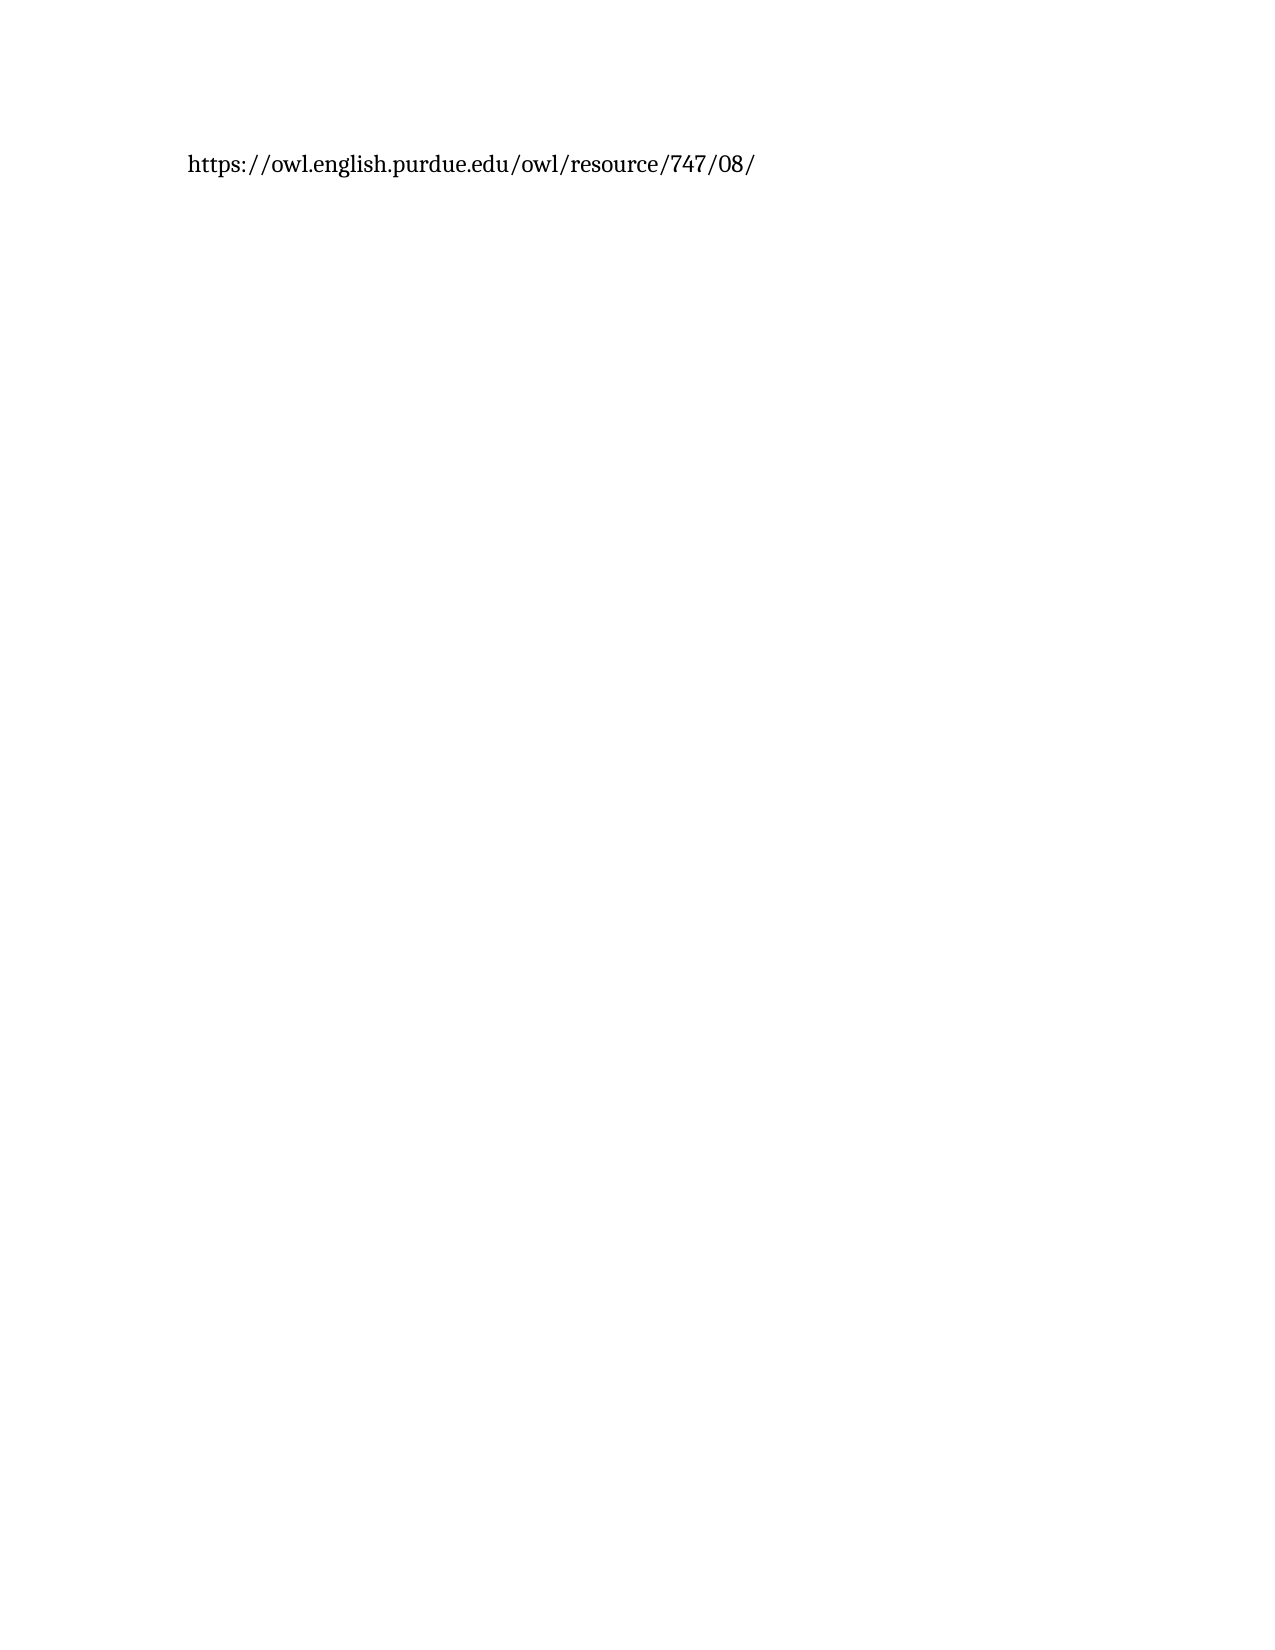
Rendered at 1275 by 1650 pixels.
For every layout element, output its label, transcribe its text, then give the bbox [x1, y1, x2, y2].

text https://owl.english.purdue.edu/owl/resource/747/08/ [187, 150, 1087, 179]
